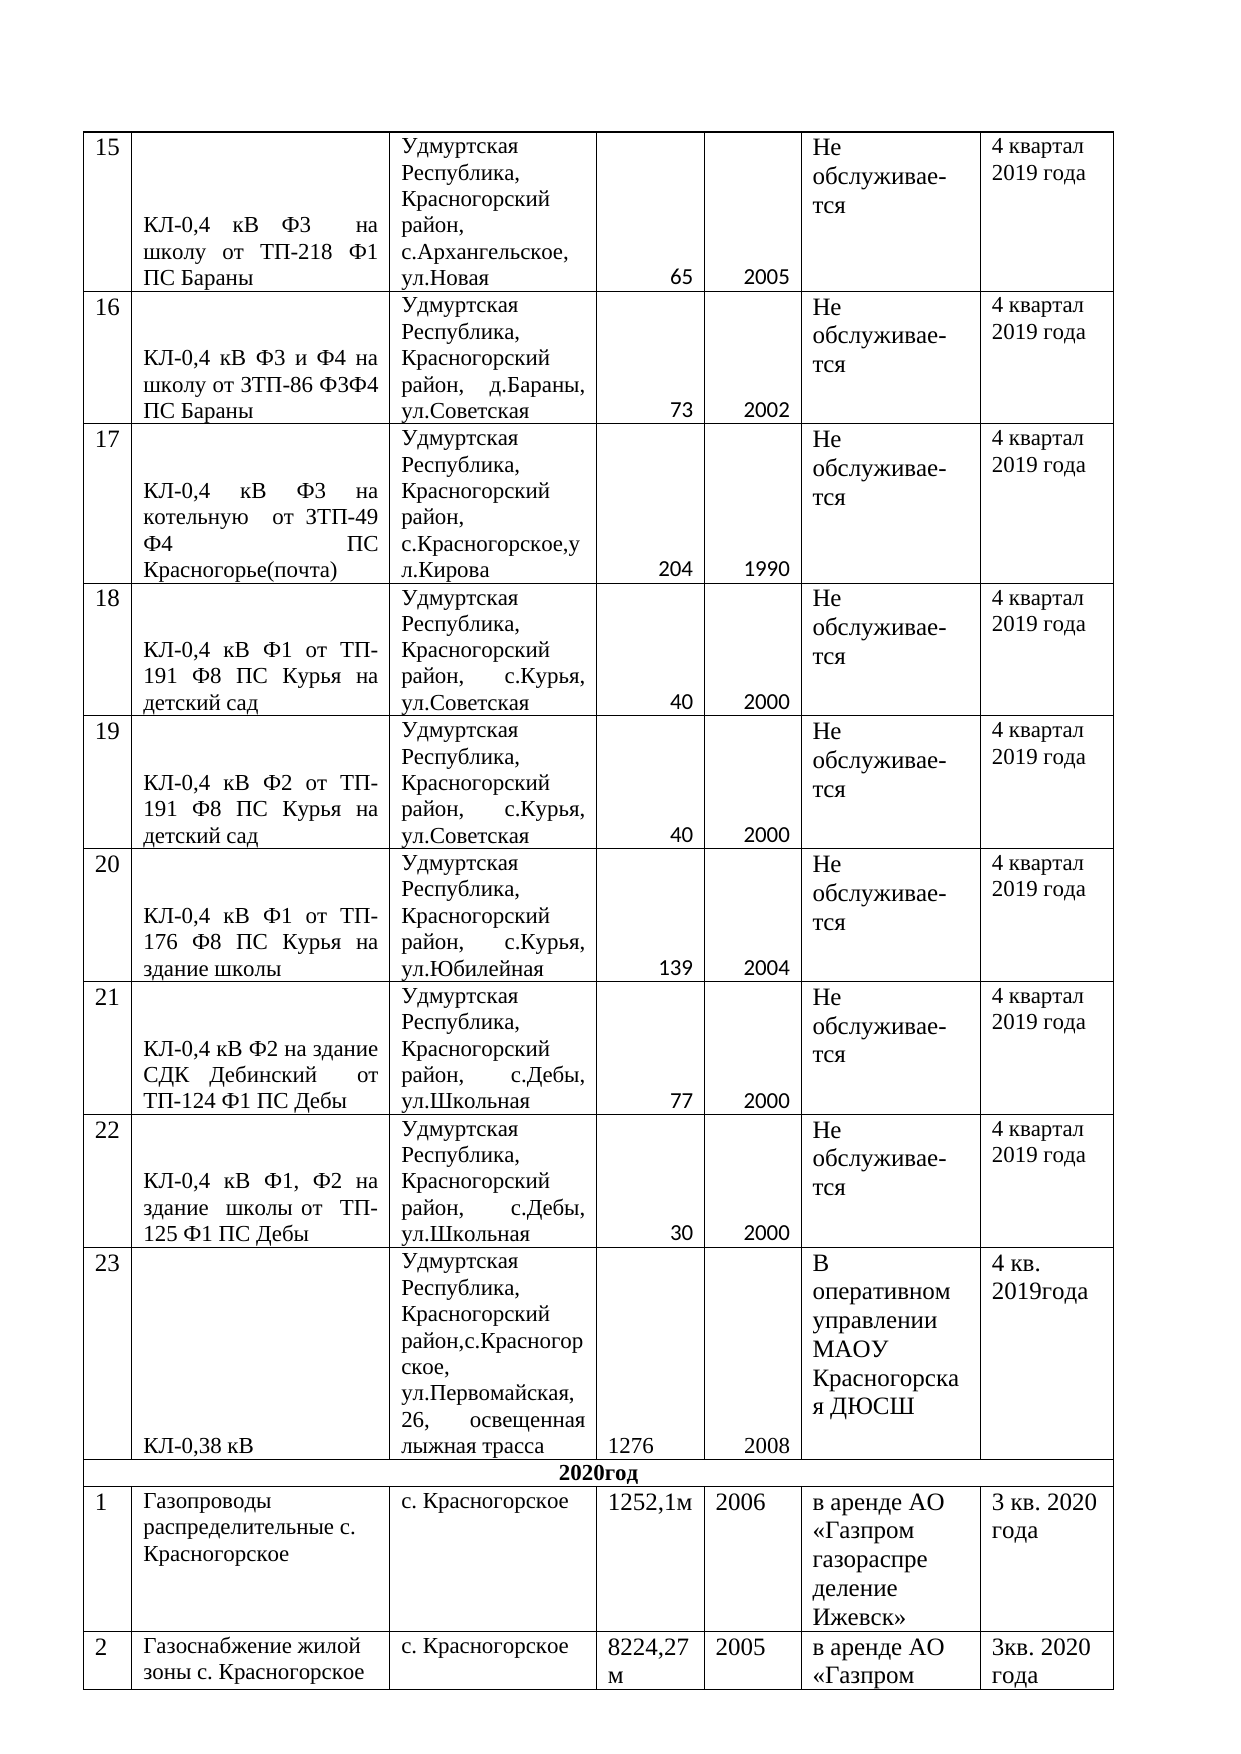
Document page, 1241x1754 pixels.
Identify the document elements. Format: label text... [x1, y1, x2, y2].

table_cell Удмуртская Республика, Красногорский район, с.Курья, ул.Юбилейная [390, 849, 596, 981]
table_cell КЛ-0,4 кВ Ф3 на котельную от ЗТП-49 Ф4 ПС Красногорье(почта) [132, 424, 389, 582]
table_cell Удмуртская Республика, Красногорский район, с.Красногорское,ул.Кирова [390, 424, 596, 582]
table_cell КЛ-0,4 кВ Ф2 на здание СДК Дебинский от ТП-124 Ф1 ПС Дебы [132, 982, 389, 1114]
table_cell 40 [597, 584, 704, 715]
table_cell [802, 1487, 980, 1631]
table_cell 4 квартал 2019 года [981, 982, 1113, 1114]
table_cell 19 [84, 716, 131, 848]
table_cell Не обслуживае- тся [802, 982, 980, 1114]
table_cell Удмуртская Республика, Красногорский район, с.Дебы, ул.Школьная [390, 982, 596, 1114]
table_cell 2002 [705, 292, 801, 423]
table_cell 4 квартал 2019 года [981, 133, 1113, 291]
table_cell 18 [84, 584, 131, 715]
table_cell 20 [84, 849, 131, 981]
table_cell 2005 [705, 133, 801, 291]
table_cell КЛ-0,4 кВ Ф2 от ТП-191 Ф8 ПС Курья на детский сад [132, 716, 389, 848]
table_cell Не обслуживае- тся [802, 849, 980, 981]
table_cell 17 [84, 424, 131, 582]
table_cell [597, 1632, 704, 1689]
table_cell 2008 [705, 1248, 801, 1458]
table_cell 2004 [705, 849, 801, 981]
table_cell КЛ-0,4 кВ Ф1, Ф2 на здание школы от ТП-125 Ф1 ПС Дебы [132, 1115, 389, 1247]
table_cell КЛ-0,4 кВ Ф3 на школу от ТП-218 Ф1 ПС Бараны [132, 133, 389, 291]
table_cell 3 кв. 2020 года [981, 1487, 1113, 1631]
table_cell 77 [597, 982, 704, 1114]
table_cell Не обслуживае- тся [802, 584, 980, 715]
table_cell КЛ-0,4 кВ Ф3 и Ф4 на школу от ЗТП-86 Ф3Ф4 ПС Бараны [132, 292, 389, 423]
table_cell 4 квартал 2019 года [981, 584, 1113, 715]
table_cell 4 квартал 2019 года [981, 1115, 1113, 1247]
table_cell 30 [597, 1115, 704, 1247]
table_cell Газопроводы распределительные с. Красногорское [132, 1487, 389, 1631]
table_cell 1276 [597, 1248, 704, 1458]
table_cell 2020год [84, 1460, 1113, 1486]
table_cell Не обслуживае- тся [802, 716, 980, 848]
table_cell 2000 [705, 1115, 801, 1247]
table_cell 22 [84, 1115, 131, 1247]
table_cell КЛ-0,4 кВ Ф1 от ТП-176 Ф8 ПС Курья на здание школы [132, 849, 389, 981]
table_cell 2 [84, 1632, 131, 1689]
table_cell Удмуртская Республика, Красногорский район, с.Курья, ул.Советская [390, 584, 596, 715]
table_cell 4 квартал 2019 года [981, 292, 1113, 423]
table_cell 16 [84, 292, 131, 423]
table_cell 1990 [705, 424, 801, 582]
table_cell 2005 [705, 1632, 801, 1689]
table_cell Удмуртская Республика, Красногорский район,с.Красногорское, ул.Первомайская,26, освещенная лыжная трасса [390, 1248, 596, 1458]
table_cell 4 квартал 2019 года [981, 716, 1113, 848]
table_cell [132, 1632, 389, 1689]
table_cell КЛ-0,38 кВ [132, 1248, 389, 1458]
table_cell 4 квартал 2019 года [981, 424, 1113, 582]
table_cell 4 квартал 2019 года [981, 849, 1113, 981]
table_cell с. Красногорское [390, 1487, 596, 1631]
table_cell 204 [597, 424, 704, 582]
table_cell 65 [597, 133, 704, 291]
table_cell 40 [597, 716, 704, 848]
table_cell 23 [84, 1248, 131, 1458]
table_cell 139 [597, 849, 704, 981]
table_cell Не обслуживае- тся [802, 292, 980, 423]
table_cell 21 [84, 982, 131, 1114]
table_cell Удмуртская Республика, Красногорский район, д.Бараны, ул.Советская [390, 292, 596, 423]
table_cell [802, 1632, 980, 1689]
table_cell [390, 133, 596, 291]
table_cell Удмуртская Республика, Красногорский район, с.Курья, ул.Советская [390, 716, 596, 848]
table_cell 2000 [705, 982, 801, 1114]
table_cell 2006 [705, 1487, 801, 1631]
table_cell Не обслуживае- тся [802, 1115, 980, 1247]
table_cell Не обслуживае- тся [802, 133, 980, 291]
table_cell 1252,1м [597, 1487, 704, 1631]
table_cell КЛ-0,4 кВ Ф1 от ТП-191 Ф8 ПС Курья на детский сад [132, 584, 389, 715]
table_cell В оперативном управлении МАОУ Красногорская ДЮСШ [802, 1248, 980, 1458]
table_cell 2000 [705, 584, 801, 715]
table_cell 4 кв. 2019года [981, 1248, 1113, 1458]
table_cell 2000 [705, 716, 801, 848]
table_cell 1 [84, 1487, 131, 1631]
table_cell 15 [84, 133, 131, 291]
table_cell Удмуртская Республика, Красногорский район, с.Дебы, ул.Школьная [390, 1115, 596, 1247]
table_cell с. Красногорское [390, 1632, 596, 1689]
table_cell 73 [597, 292, 704, 423]
table_cell Не обслуживае- тся [802, 424, 980, 582]
table_cell 3кв. 2020 года [981, 1632, 1113, 1689]
